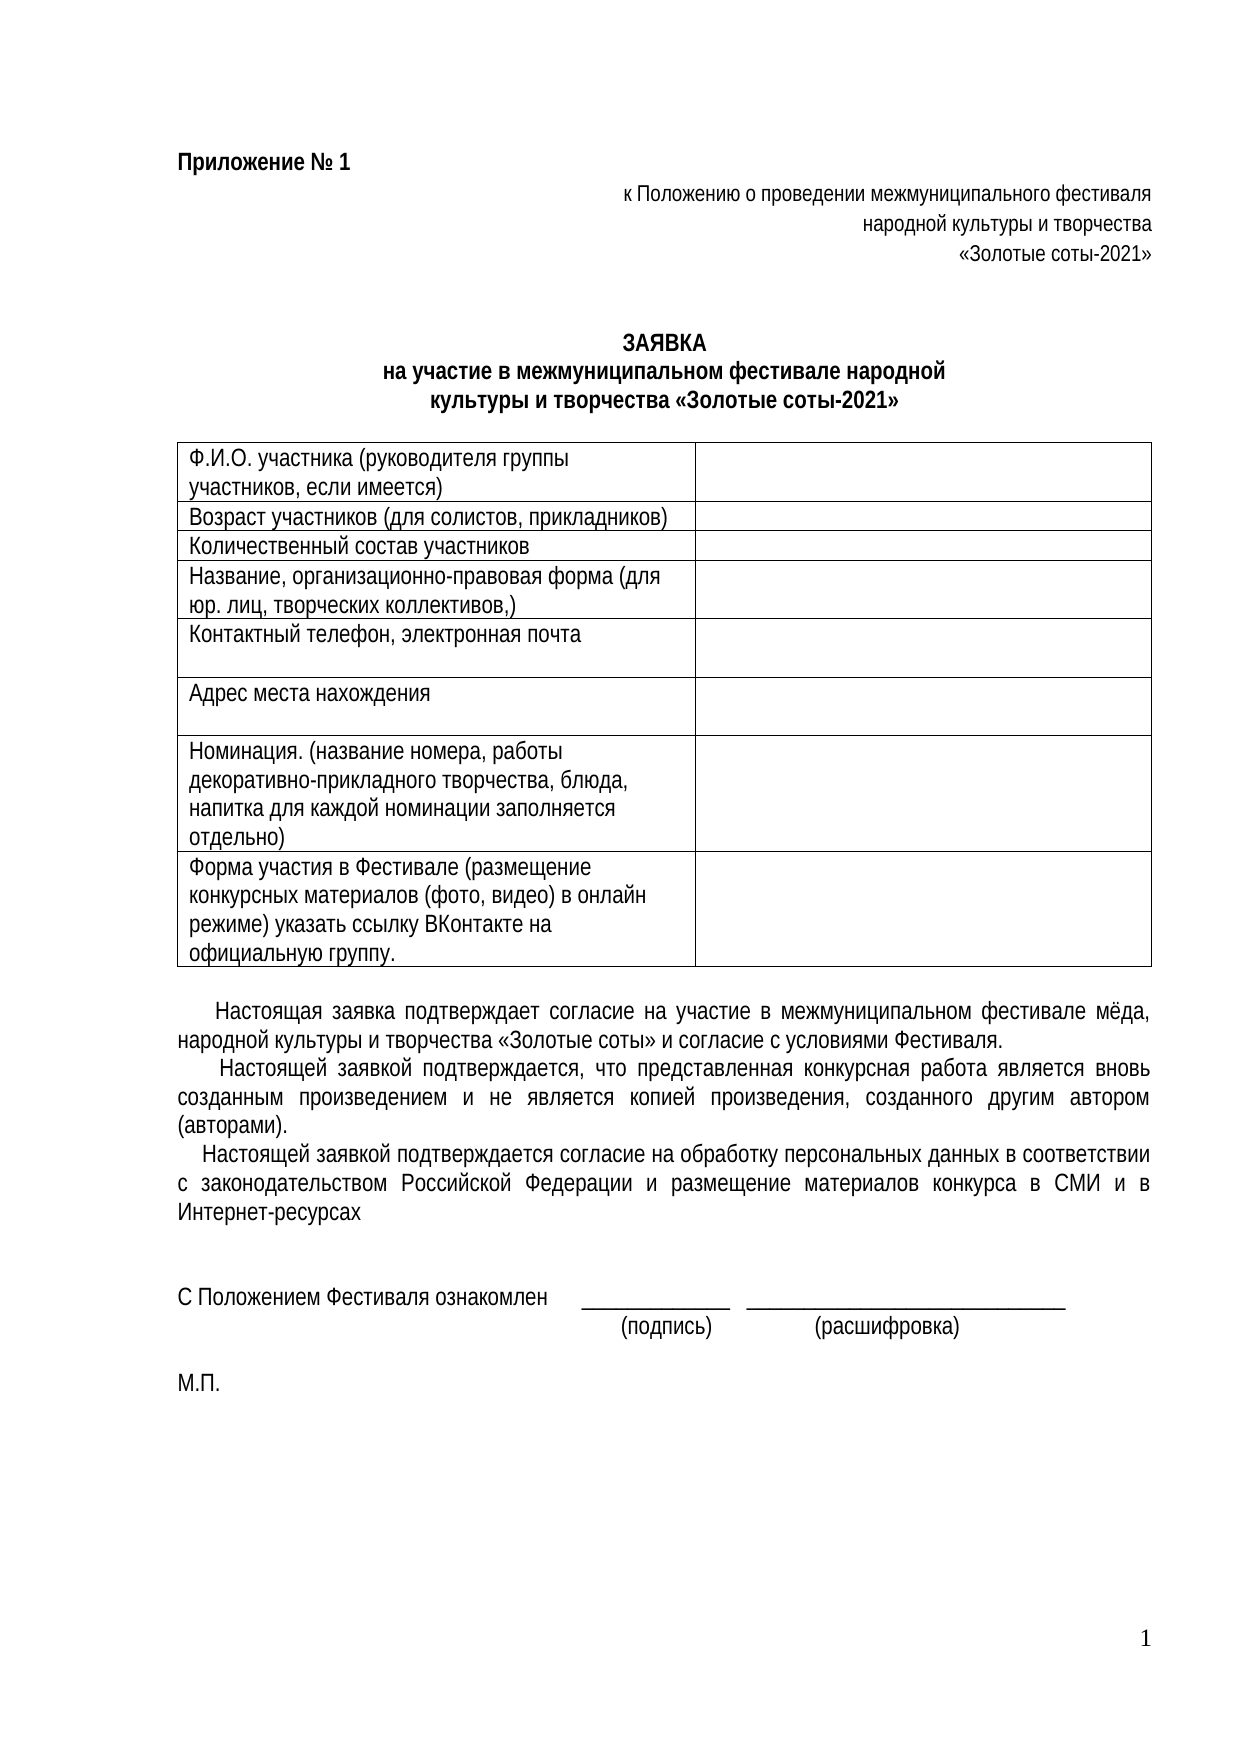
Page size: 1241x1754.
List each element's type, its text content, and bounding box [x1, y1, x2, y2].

table_cell [696, 561, 1151, 618]
text С Положением Фестиваля ознакомлен _____________ ____________________________ [177, 1282, 1152, 1311]
table_cell [696, 736, 1151, 851]
table_cell [696, 852, 1151, 966]
table_cell [696, 502, 1151, 530]
text «Золотые соты-2021» [177, 240, 1152, 267]
text Настоящей заявкой подтверждается согласие на обработку персональных данных в соответствии с законодательством Российской Федерации и размещение материалов конкурса в СМИ и в Интернет-ресурсах [177, 1139, 1152, 1225]
text Приложение № 1 [177, 147, 1152, 176]
table_cell Название, организационно-правовая форма (для юр. лиц, творческих коллективов,) [178, 561, 695, 618]
table_cell Контактный телефон, электронная почта [178, 619, 695, 677]
table_cell Возраст участников (для солистов, прикладников) [178, 502, 695, 530]
text (подпись) (расшифровка) [177, 1311, 1152, 1340]
text на участие в межмуниципальном фестивале народной [177, 356, 1152, 385]
text Настоящей заявкой подтверждается, что представленная конкурсная работа является вновь созданным произведением и не является копией произведения, созданного другим автором (авторами). [177, 1053, 1152, 1139]
text культуры и творчества «Золотые соты-2021» [177, 385, 1152, 414]
text Настоящая заявка подтверждает согласие на участие в межмуниципальном фестивале мёда, народной культуры и творчества «Золотые соты» и согласие с условиями Фестиваля. [177, 996, 1152, 1053]
table_header Ф.И.О. участника (руководителя группы участников, если имеется) [178, 443, 695, 501]
text к Положению о проведении межмуниципального фестиваля [177, 180, 1152, 206]
text М.П. [177, 1368, 1152, 1397]
table_cell Количественный состав участников [178, 531, 695, 560]
table_cell [696, 619, 1151, 677]
text ЗАЯВКА [177, 328, 1152, 356]
table_header [696, 443, 1151, 501]
table_cell Форма участия в Фестивале (размещение конкурсных материалов (фото, видео) в онлайн режиме) указать ссылку ВКонтакте на официальную группу. [178, 852, 695, 966]
table_cell [696, 531, 1151, 560]
table_cell [696, 678, 1151, 735]
text народной культуры и творчества [177, 210, 1152, 236]
table_cell Адрес места нахождения [178, 678, 695, 735]
table_cell Номинация. (название номера, работы декоративно-прикладного творчества, блюда, напитка для каждой номинации заполняется отдельно) [178, 736, 695, 851]
